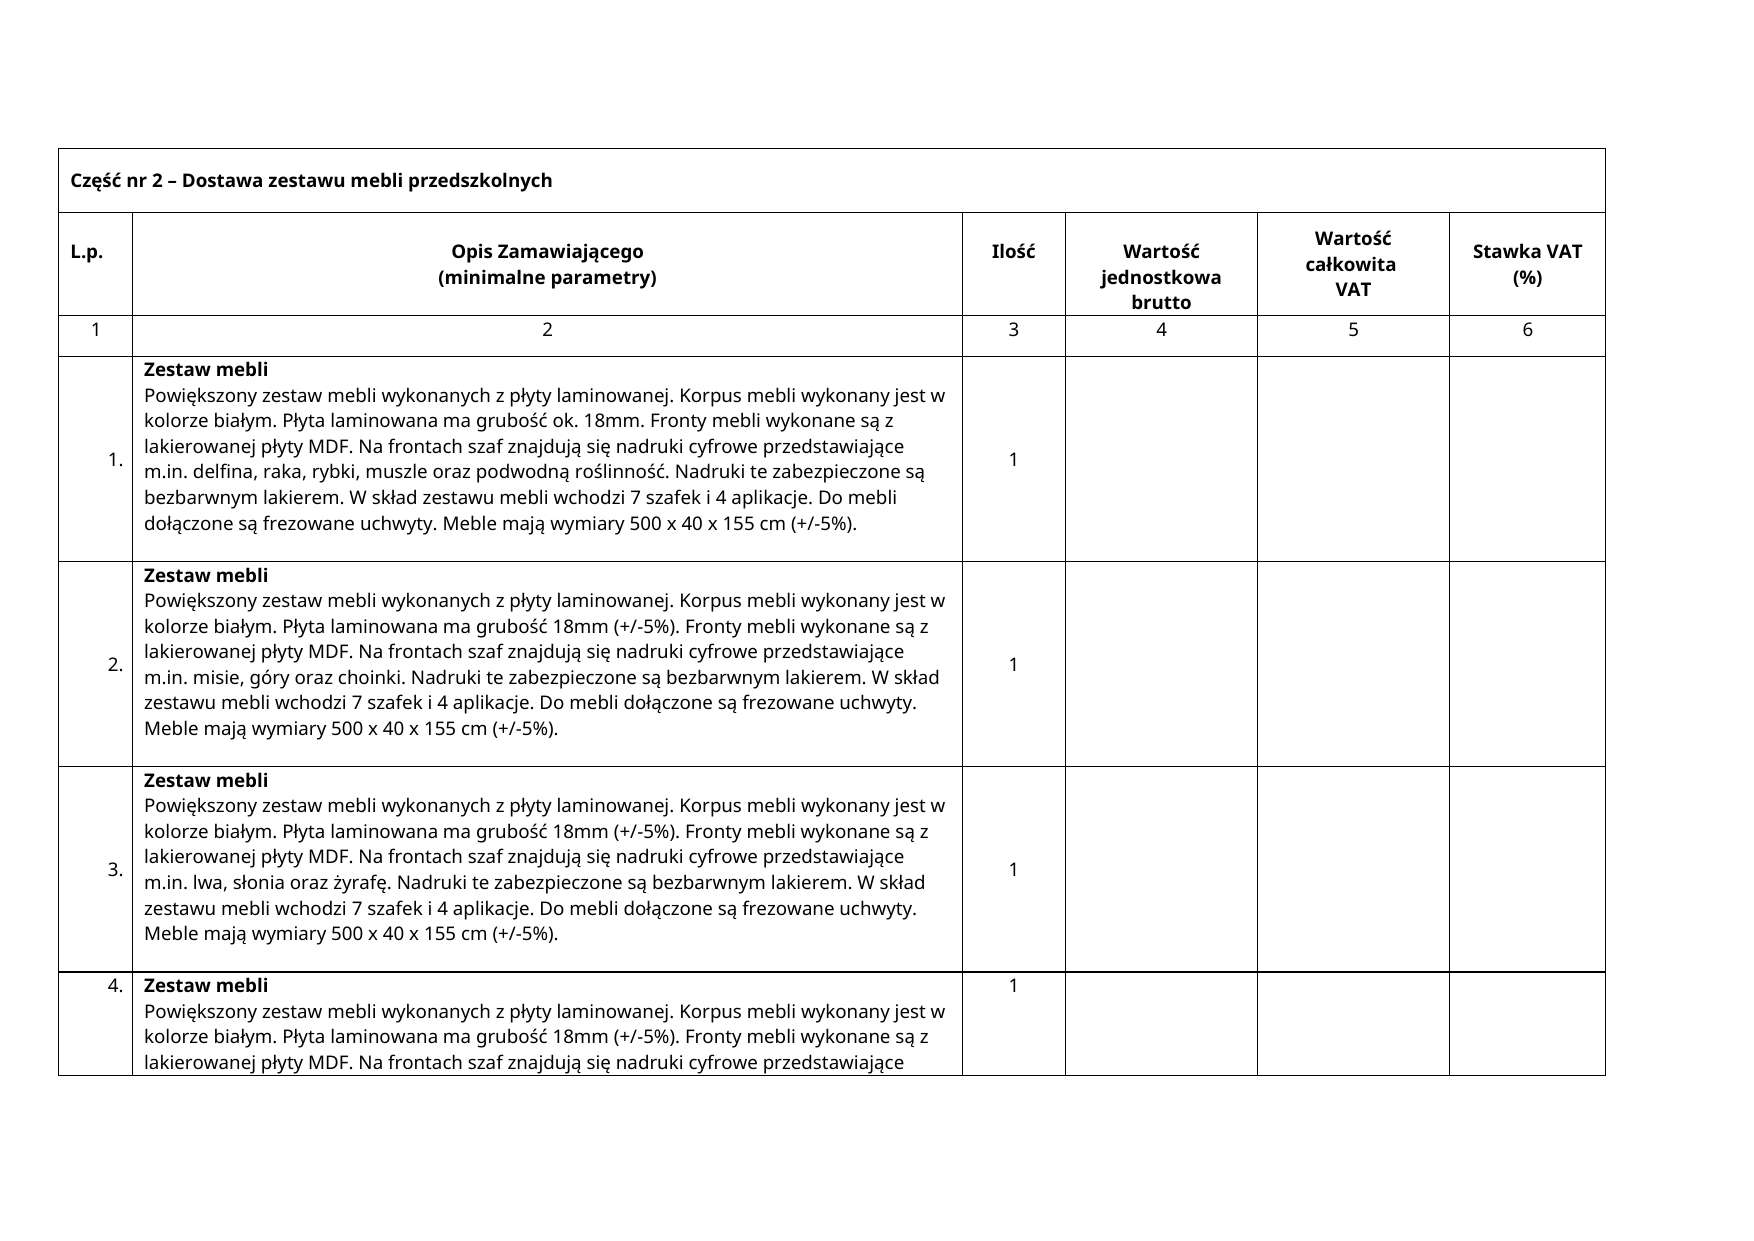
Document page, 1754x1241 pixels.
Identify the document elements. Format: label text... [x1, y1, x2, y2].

table_cell 1 [59, 316, 132, 356]
table_header Część nr 2 – Dostawa zestawu mebli przedszkolnych [59, 149, 1605, 212]
table_cell 1 [963, 767, 1065, 971]
table_cell Wartość jednostkowa brutto [1066, 213, 1257, 315]
table_cell [1258, 767, 1449, 971]
table_cell [1258, 562, 1449, 766]
table_cell [1066, 973, 1257, 1074]
table_cell 2 [133, 316, 962, 356]
table_cell Wartość całkowita VAT [1258, 213, 1449, 315]
table_cell L.p. [59, 213, 132, 315]
table_cell [59, 357, 132, 561]
table_cell Opis Zamawiającego (minimalne parametry) [133, 213, 962, 315]
table_cell [1066, 562, 1257, 766]
table_cell 4 [1066, 316, 1257, 356]
table_cell 1 [963, 357, 1065, 561]
table_cell [1066, 357, 1257, 561]
table_cell [1450, 562, 1605, 766]
table_cell Ilość [963, 213, 1065, 315]
table_cell 1 [963, 562, 1065, 766]
table_cell [1258, 973, 1449, 1074]
table_cell [59, 767, 132, 971]
table_cell [1450, 973, 1605, 1074]
table_cell 1 [963, 973, 1065, 1074]
table_cell Stawka VAT (%) [1450, 213, 1605, 315]
table_cell [59, 562, 132, 766]
table_cell Zestaw mebli Powiększony zestaw mebli wykonanych z płyty laminowanej. Korpus mebli wykonany jest w kolorze białym. Płyta laminowana ma grubość 18mm (+/-5%). Fronty mebli wykonane są z lakierowanej płyty MDF. Na frontach szaf znajdują się nadruki cyfrowe przedstawiające m.in. misie, góry oraz choinki. Nadruki te zabezpieczone są bezbarwnym lakierem. W skład zestawu mebli wchodzi 7 szafek i 4 aplikacje. Do mebli dołączone są frezowane uchwyty. Meble mają wymiary 500 x 40 x 155 cm (+/-5%). [133, 562, 962, 766]
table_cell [133, 973, 962, 1074]
table_cell [1450, 357, 1605, 561]
table_cell 6 [1450, 316, 1605, 356]
table_cell Zestaw mebli Powiększony zestaw mebli wykonanych z płyty laminowanej. Korpus mebli wykonany jest w kolorze białym. Płyta laminowana ma grubość ok. 18mm. Fronty mebli wykonane są z lakierowanej płyty MDF. Na frontach szaf znajdują się nadruki cyfrowe przedstawiające m.in. delfina, raka, rybki, muszle oraz podwodną roślinność. Nadruki te zabezpieczone są bezbarwnym lakierem. W skład zestawu mebli wchodzi 7 szafek i 4 aplikacje. Do mebli dołączone są frezowane uchwyty. Meble mają wymiary 500 x 40 x 155 cm (+/-5%). [133, 357, 962, 561]
table_cell Zestaw mebli Powiększony zestaw mebli wykonanych z płyty laminowanej. Korpus mebli wykonany jest w kolorze białym. Płyta laminowana ma grubość 18mm (+/-5%). Fronty mebli wykonane są z lakierowanej płyty MDF. Na frontach szaf znajdują się nadruki cyfrowe przedstawiające m.in. lwa, słonia oraz żyrafę. Nadruki te zabezpieczone są bezbarwnym lakierem. W skład zestawu mebli wchodzi 7 szafek i 4 aplikacje. Do mebli dołączone są frezowane uchwyty. Meble mają wymiary 500 x 40 x 155 cm (+/-5%). [133, 767, 962, 971]
table_cell 3 [963, 316, 1065, 356]
table_cell [59, 973, 132, 1074]
table_cell [1450, 767, 1605, 971]
table_cell 5 [1258, 316, 1449, 356]
table_cell [1258, 357, 1449, 561]
table_cell [1066, 767, 1257, 971]
